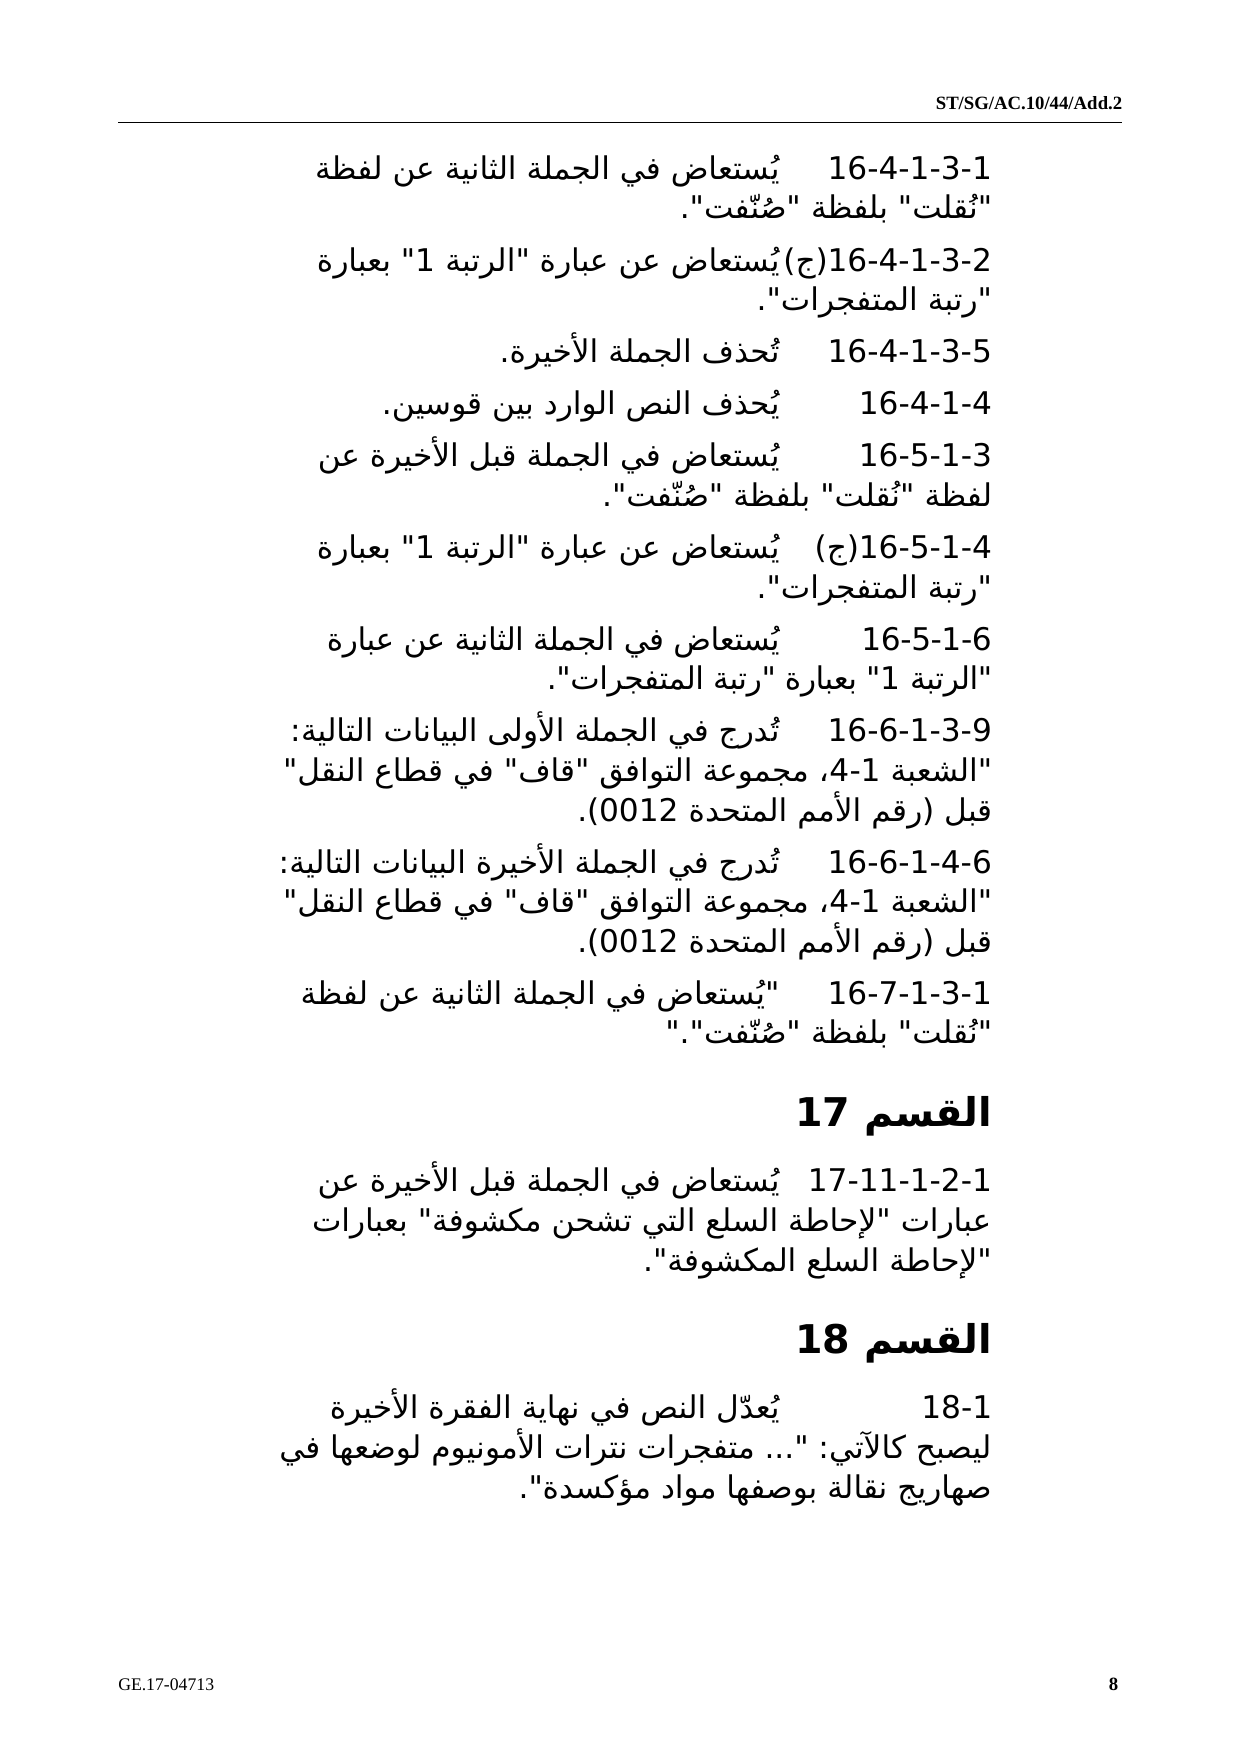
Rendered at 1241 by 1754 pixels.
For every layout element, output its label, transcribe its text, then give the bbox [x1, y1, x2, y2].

text 16-4-1-4 يُحذف النص الوارد بين قوسين. [248, 383, 992, 423]
text 16-5-1-3 يُستعاض في الجملة قبل الأخيرة عن لفظة "نُقلت" بلفظة "صُنّفت". [248, 435, 992, 514]
text 16-4-1-3-1 يُستعاض في الجملة الثانية عن لفظة "نُقلت" بلفظة "صُنّفت". [248, 148, 992, 227]
text 17-11-1-2-1 يُستعاض في الجملة قبل الأخيرة عن عبارات "لإحاطة السلع التي تشحن مكشوفة" بعبارات "لإحاطة السلع المكشوفة". [248, 1160, 992, 1279]
text القسم 17 [248, 1089, 1122, 1135]
text 16-7-1-3-1 "يُستعاض في الجملة الثانية عن لفظة "نُقلت" بلفظة "صُنّفت"." [248, 973, 992, 1052]
text 16-5-1-6 يُستعاض في الجملة الثانية عن عبارة "الرتبة 1" بعبارة "رتبة المتفجرات". [248, 618, 992, 698]
text 16-6-1-4-6 تُدرج في الجملة الأخيرة البيانات التالية: "الشعبة 1-4، مجموعة التوافق "قاف" في قطاع النقل" قبل (رقم الأمم المتحدة 0012). [248, 841, 992, 960]
text 16-4-1-3-2(ج) يُستعاض عن عبارة "الرتبة 1" بعبارة "رتبة المتفجرات". [248, 239, 992, 318]
text 16-5-1-4(ج) يُستعاض عن عبارة "الرتبة 1" بعبارة "رتبة المتفجرات". [248, 527, 992, 606]
text 18-1 يُعدّل النص في نهاية الفقرة الأخيرة ليصبح كالآتي: "... متفجرات نترات الأمونيوم لوضعها في صهاريج نقالة بوصفها مواد مؤكسدة". [248, 1387, 992, 1506]
text القسم 18 [248, 1316, 1122, 1362]
text 16-4-1-3-5 تُحذف الجملة الأخيرة. [248, 331, 992, 371]
text 16-6-1-3-9 تُدرج في الجملة الأولى البيانات التالية: "الشعبة 1-4، مجموعة التوافق "قاف" في قطاع النقل" قبل (رقم الأمم المتحدة 0012). [248, 710, 992, 829]
